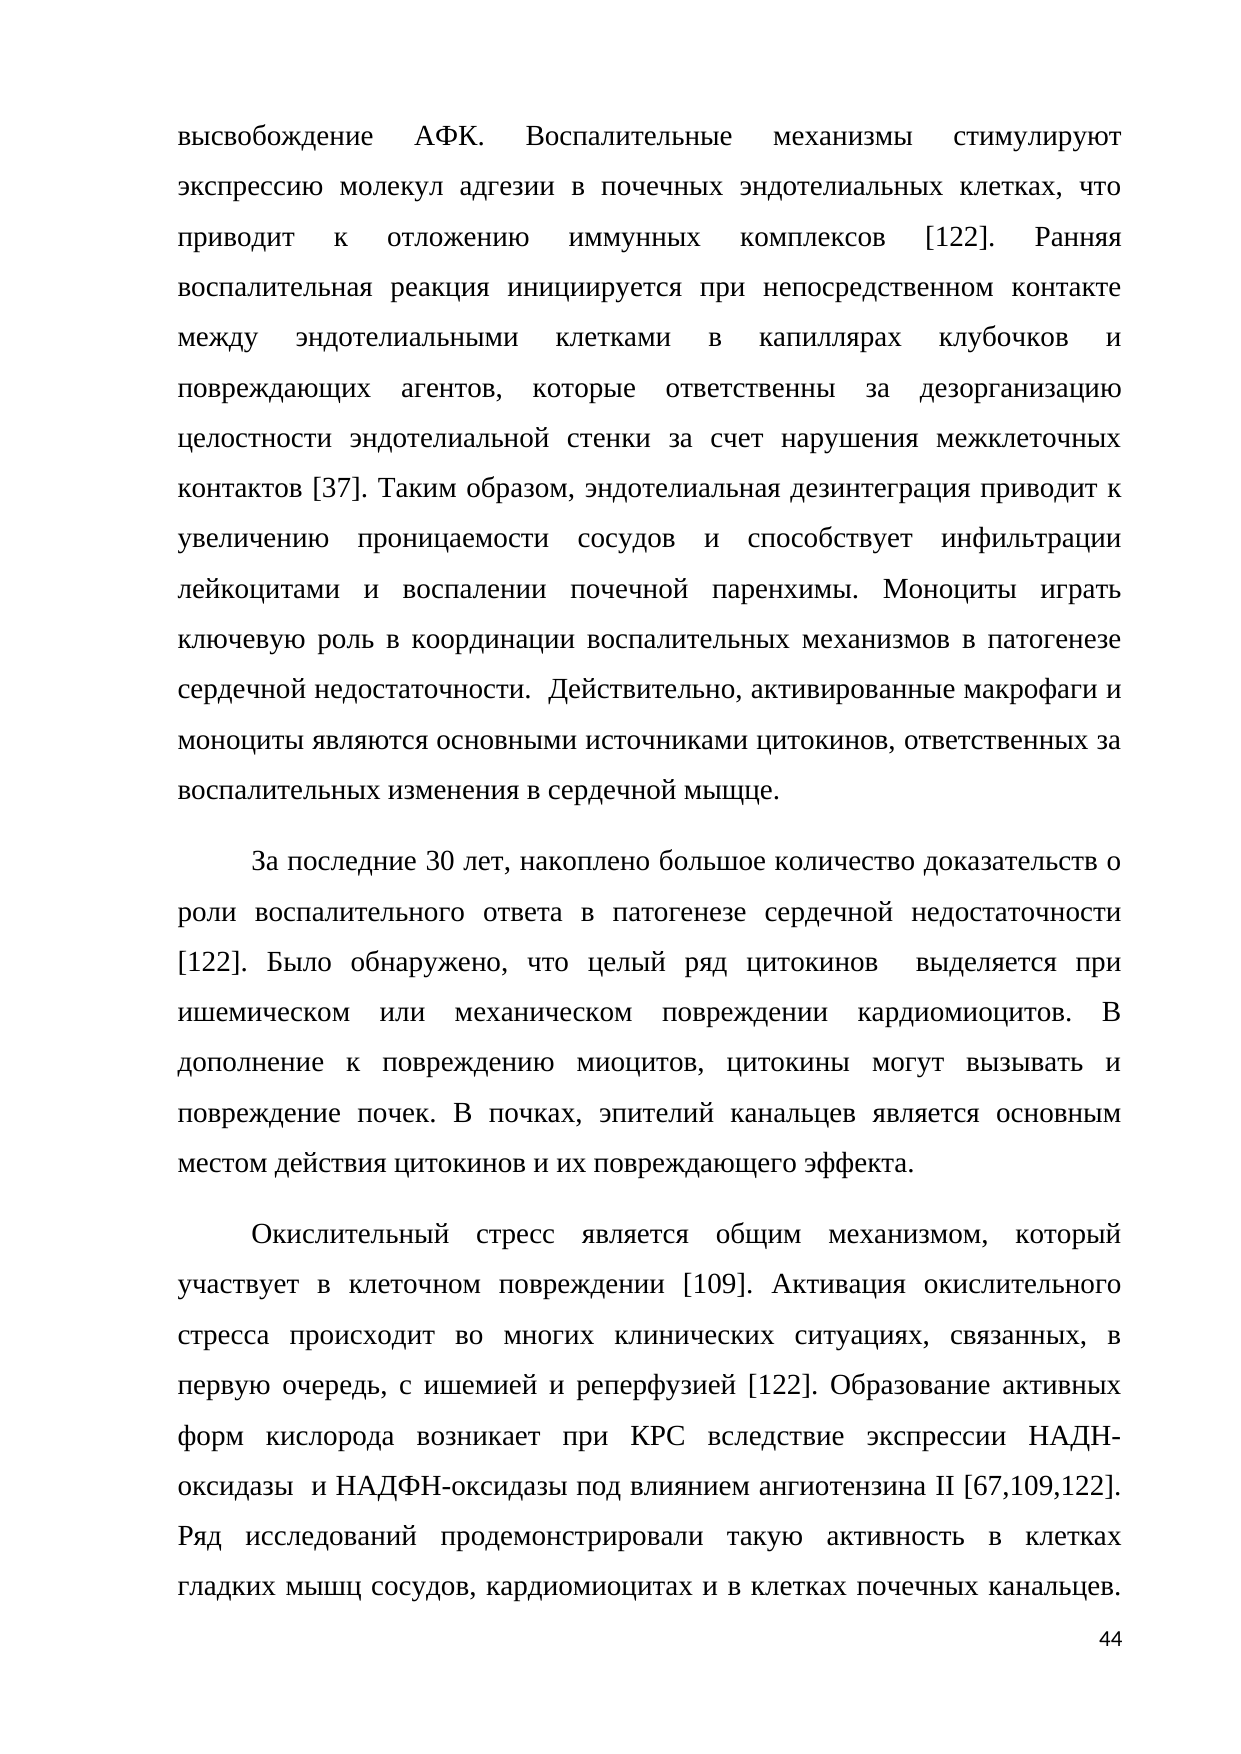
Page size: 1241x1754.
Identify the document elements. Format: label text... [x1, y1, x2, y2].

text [177, 1216, 1122, 1602]
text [177, 118, 1122, 806]
text За последние 30 лет, накоплено большое количество доказательств о роли воспалительного ответа в патогенезе сердечной недостаточности [122]. Было обнаружено, что целый ряд цитокинов выделяется при ишемическом или механическом повреждении кардиомиоцитов. В дополнение к повреждению миоцитов, цитокины могут вызывать и повреждение почек. В почках, эпителий канальцев является основным местом действия цитокинов и их повреждающего эффекта. [177, 843, 1122, 1179]
